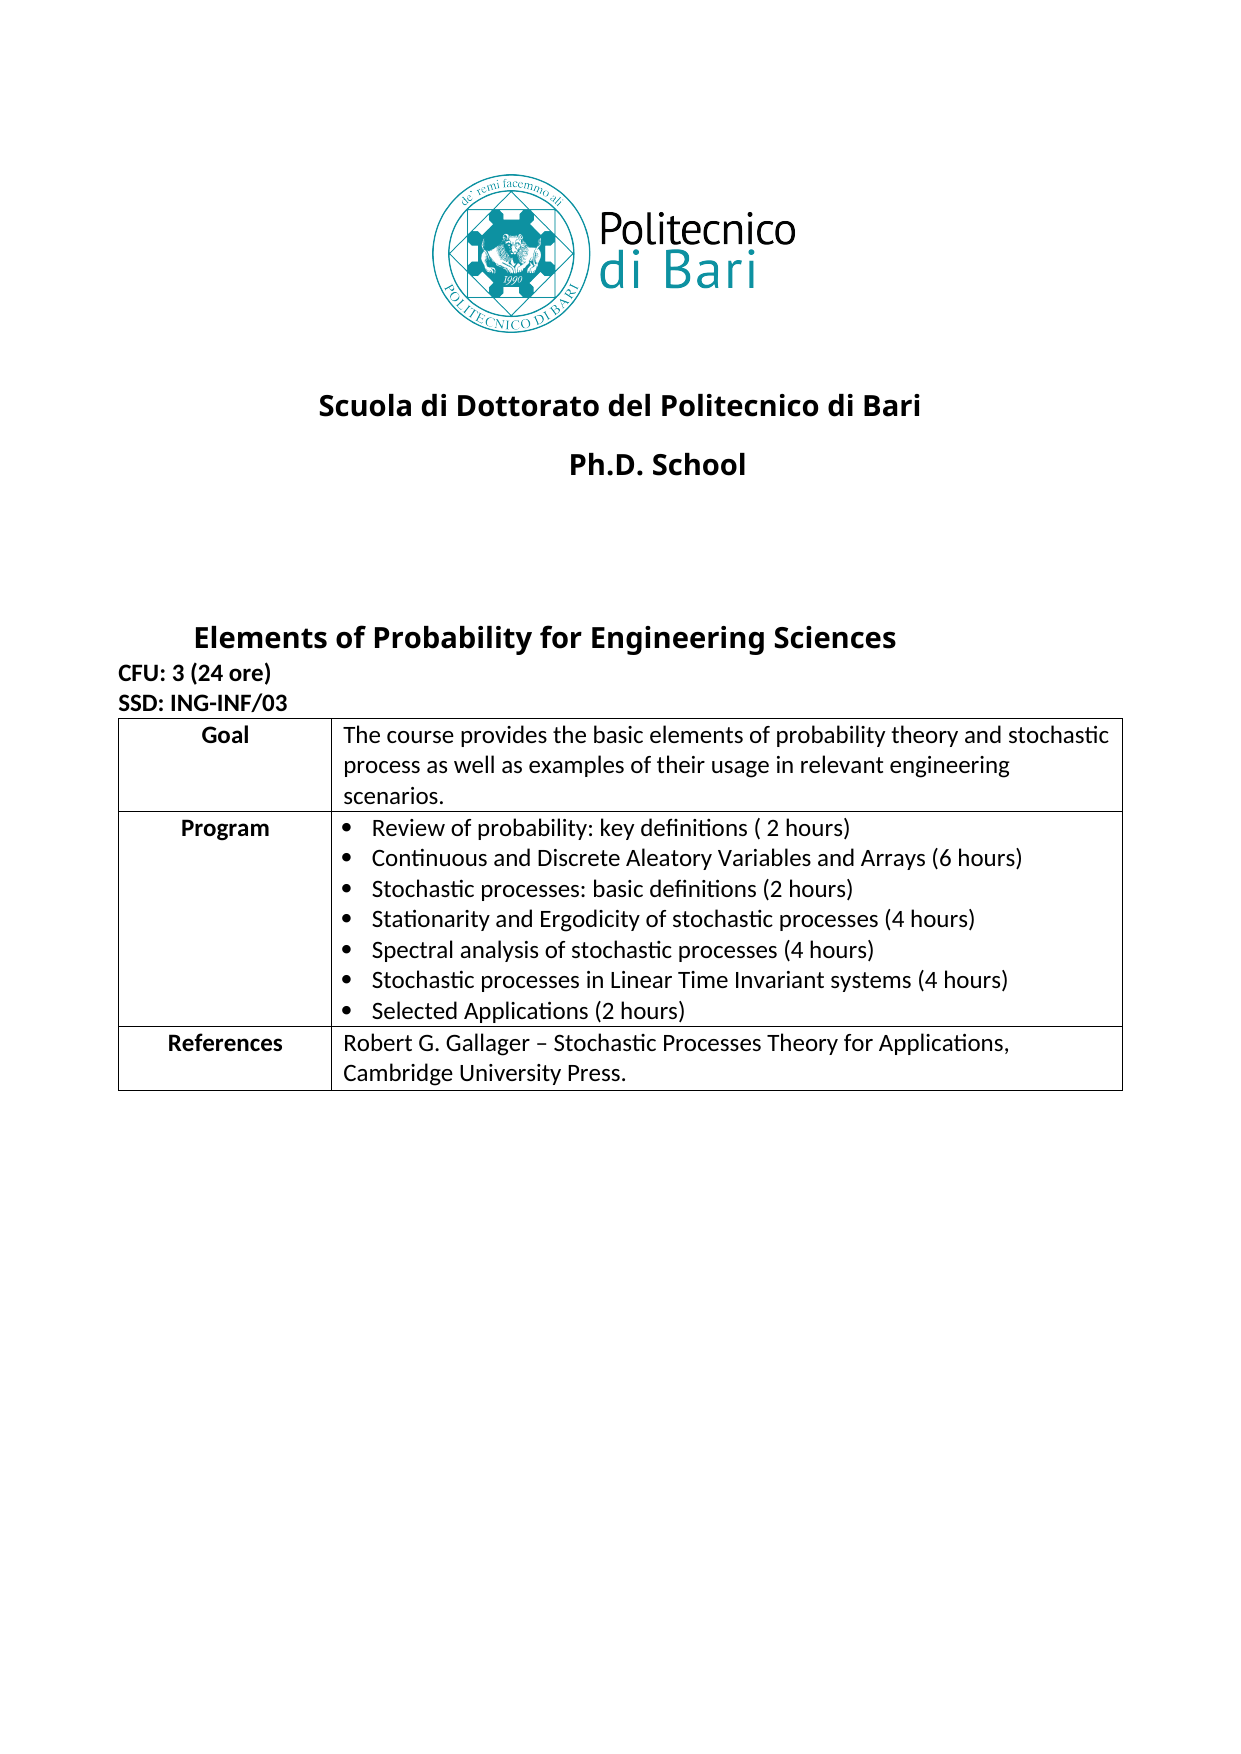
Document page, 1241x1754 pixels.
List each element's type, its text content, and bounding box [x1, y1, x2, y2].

table_cell Review of probability: key definitions ( 2 hours) Continuous and Discrete Aleatory Variables and Arrays (6 hours) Stochastic processes: basic definitions (2 hours) Stationarity and Ergodicity of stochastic processes (4 hours) Spectral analysis of stochastic processes (4 hours) Stochastic processes in Linear Time Invariant systems (4 hours) Selected Applications (2 hours) [332, 812, 1122, 1026]
text Ph.D. School [193, 444, 1122, 484]
picture [432, 174, 796, 333]
text Scuola di Dottorato del Politecnico di Bari [118, 386, 1122, 425]
table_header Goal [119, 719, 331, 811]
table_header The course provides the basic elements of probability theory and stochastic process as well as examples of their usage in relevant engineering scenarios. [332, 719, 1122, 811]
table_cell Robert G. Gallager – Stochastic Processes Theory for Applications, Cambridge University Press. [332, 1027, 1122, 1090]
list Elements of Probability for Engineering Sciences [193, 617, 1122, 657]
text CFU: 3 (24 ore) [118, 657, 1122, 687]
table_cell Program [119, 812, 331, 1026]
text SSD: ING-INF/03 [118, 687, 1122, 718]
table_cell References [119, 1027, 331, 1090]
